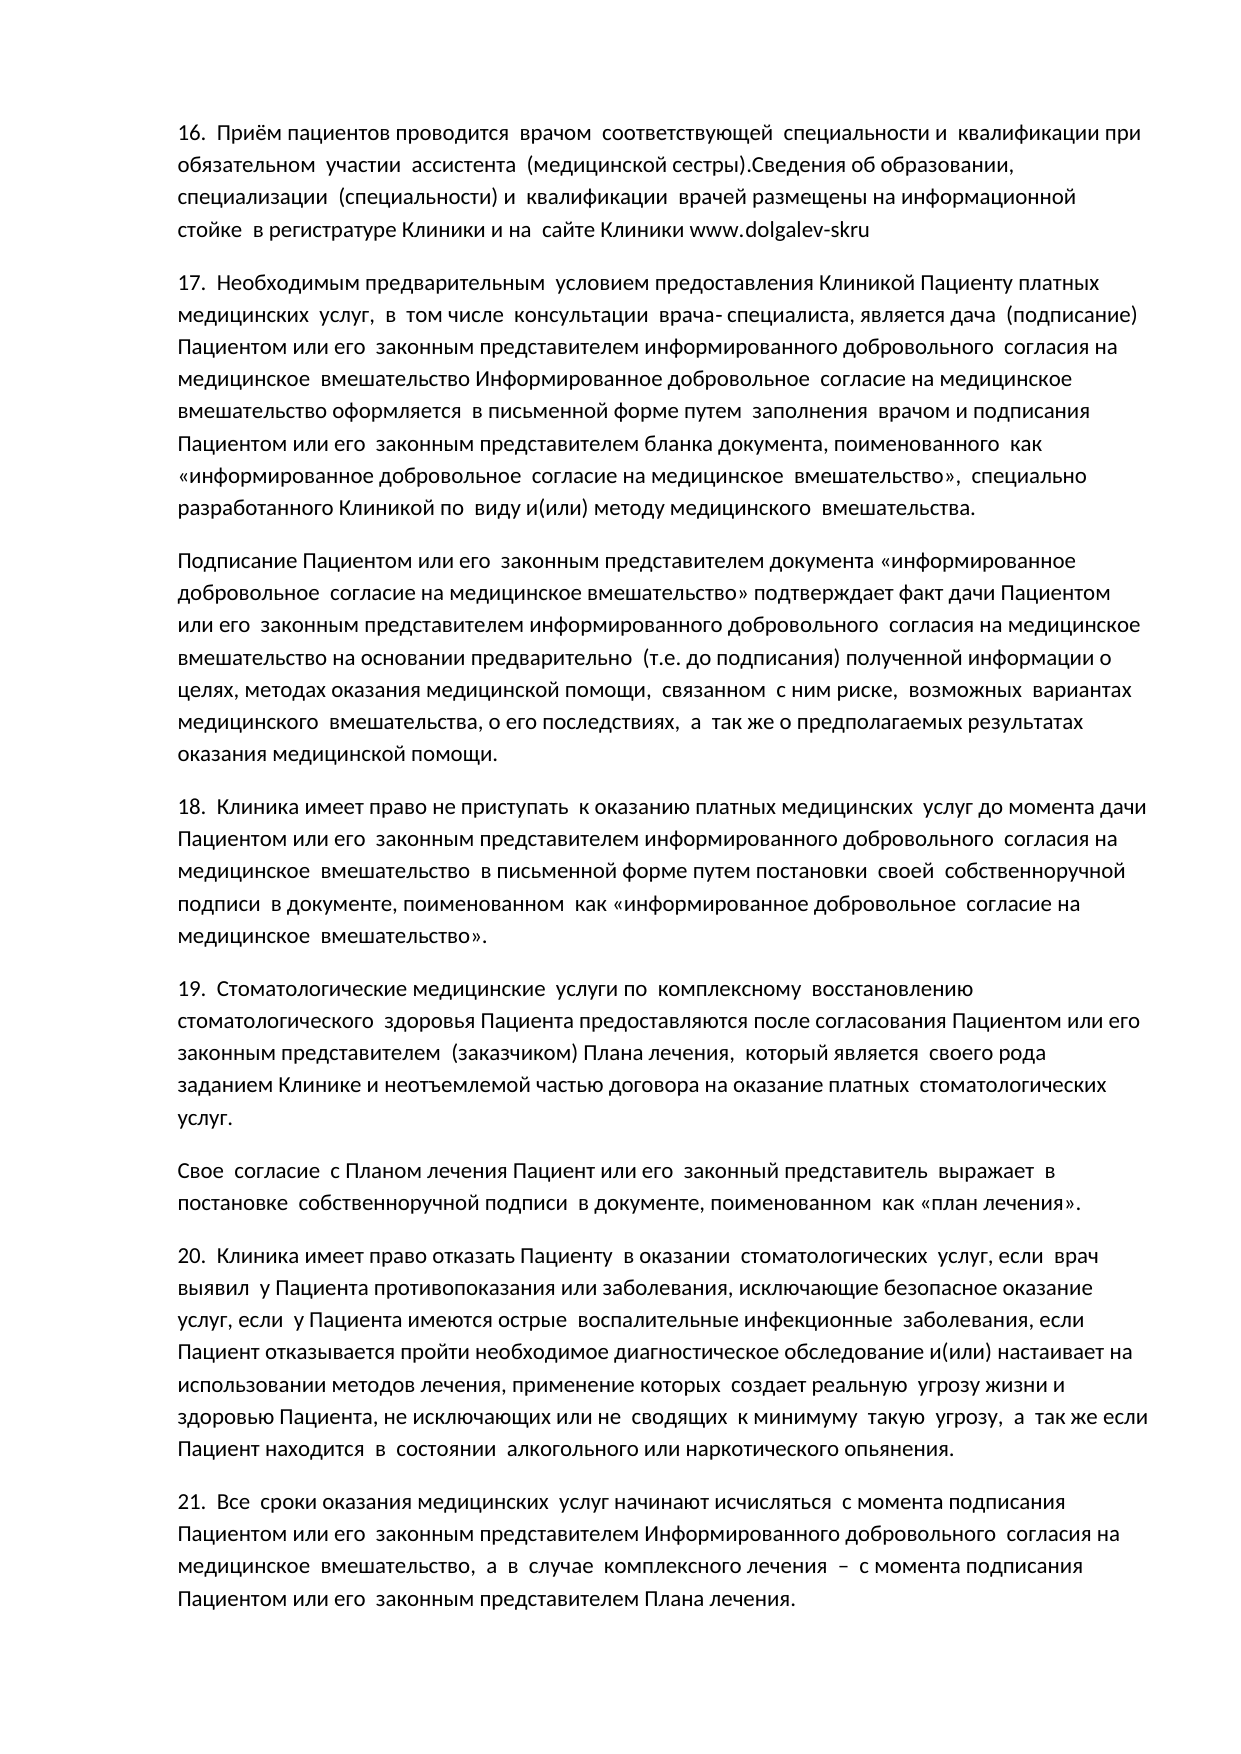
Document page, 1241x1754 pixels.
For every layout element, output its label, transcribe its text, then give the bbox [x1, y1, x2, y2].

text 21. Все сроки оказания медицинских услуг начинают исчисляться с момента подписания Пациентом или его законным представителем Информированного добровольного согласия на медицинское вмешательство, а в случае комплексного лечения – с момента подписания Пациентом или его законным представителем Плана лечения. [177, 1487, 1152, 1612]
text 16. Приём пациентов проводится врачом соответствующей специальности и квалификации при обязательном участии ассистента (медицинской сестры).Сведения об образовании, специализации (специальности) и квалификации врачей размещены на информационной стойке в регистратуре Клиники и на сайте Клиники www.dolgalev-skru [177, 118, 1152, 243]
text Подписание Пациентом или его законным представителем документа «информированное добровольное согласие на медицинское вмешательство» подтверждает факт дачи Пациентом или его законным представителем информированного добровольного согласия на медицинское вмешательство на основании предварительно (т.е. до подписания) полученной информации о целях, методах оказания медицинской помощи, связанном с ним риске, возможных вариантах медицинского вмешательства, о его последствиях, а так же о предполагаемых результатах оказания медицинской помощи. [177, 546, 1152, 767]
text Свое согласие с Планом лечения Пациент или его законный представитель выражает в постановке собственноручной подписи в документе, поименованном как «план лечения». [177, 1156, 1152, 1216]
text 17. Необходимым предварительным условием предоставления Клиникой Пациенту платных медицинских услуг, в том числе консультации врача‐ специалиста, является дача (подписание) Пациентом или его законным представителем информированного добровольного согласия на медицинское вмешательство Информированное добровольное согласие на медицинское вмешательство оформляется в письменной форме путем заполнения врачом и подписания Пациентом или его законным представителем бланка документа, поименованного как «информированное добровольное согласие на медицинское вмешательство», специально разработанного Клиникой по виду и(или) методу медицинского вмешательства. [177, 268, 1152, 521]
text 18. Клиника имеет право не приступать к оказанию платных медицинских услуг до момента дачи Пациентом или его законным представителем информированного добровольного согласия на медицинское вмешательство в письменной форме путем постановки своей собственноручной подписи в документе, поименованном как «информированное добровольное согласие на медицинское вмешательство». [177, 792, 1152, 949]
text 19. Стоматологические медицинские услуги по комплексному восстановлению стоматологического здоровья Пациента предоставляются после согласования Пациентом или его законным представителем (заказчиком) Плана лечения, который является своего рода заданием Клинике и неотъемлемой частью договора на оказание платных стоматологических услуг. [177, 974, 1152, 1131]
text 20. Клиника имеет право отказать Пациенту в оказании стоматологических услуг, если врач выявил у Пациента противопоказания или заболевания, исключающие безопасное оказание услуг, если у Пациента имеются острые воспалительные инфекционные заболевания, если Пациент отказывается пройти необходимое диагностическое обследование и(или) настаивает на использовании методов лечения, применение которых создает реальную угрозу жизни и здоровью Пациента, не исключающих или не сводящих к минимуму такую угрозу, а так же если Пациент находится в состоянии алкогольного или наркотического опьянения. [177, 1241, 1152, 1462]
